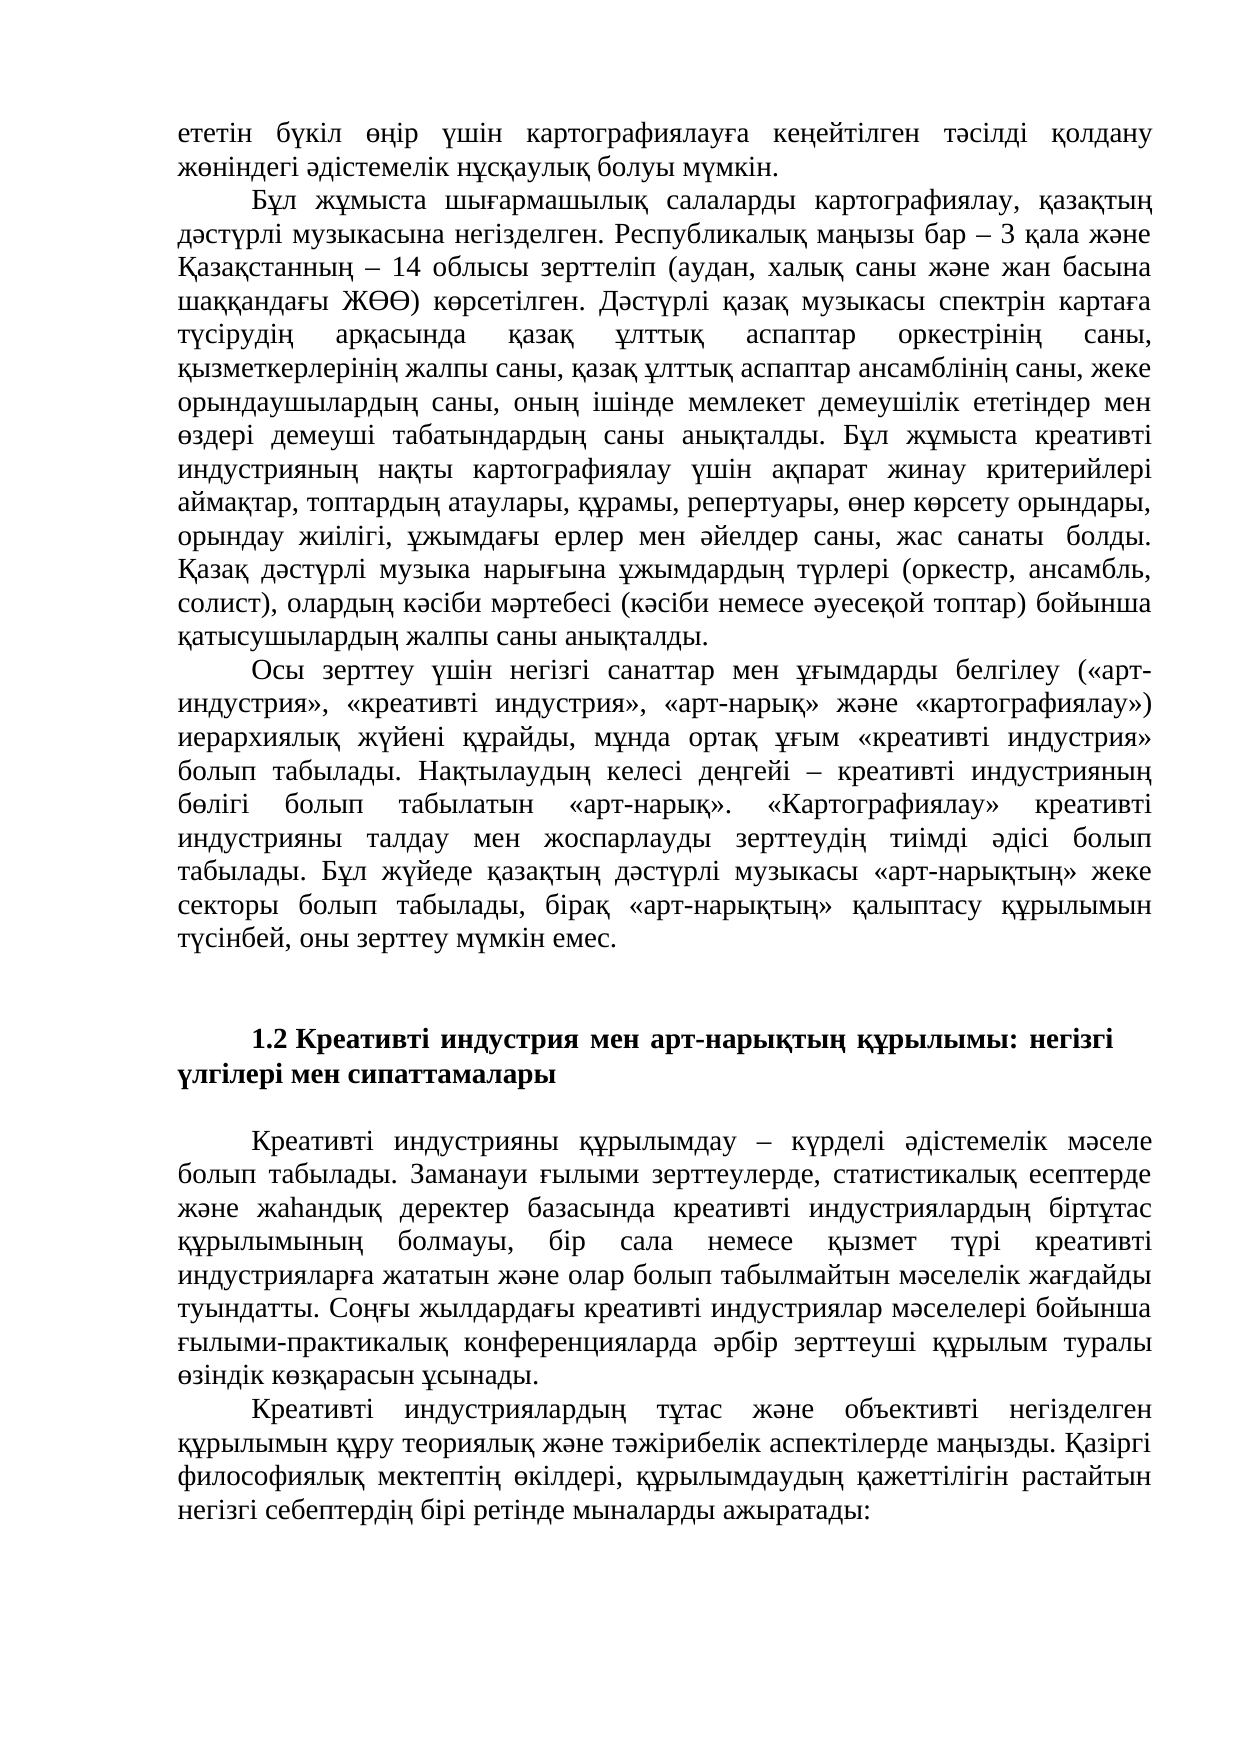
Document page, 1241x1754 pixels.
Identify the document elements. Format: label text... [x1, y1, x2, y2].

text Бұл жұмыста шығармашылық салаларды картографиялау, қазақтың дәстүрлі музыкасына негізделген. Республикалық маңызы бар – 3 қала және Қазақстанның – 14 облысы зерттеліп (аудан, халық саны және жан басына шаққандағы ЖӨӨ) көрсетілген. Дәстүрлі қазақ музыкасы спектрін картаға түсірудің арқасында қазақ ұлттық аспаптар оркестрінің саны, қызметкерлерінің жалпы саны, қазақ ұлттық аспаптар ансамблінің саны, жеке орындаушылардың саны, оның ішінде мемлекет демеушілік ететіндер мен өздері демеуші табатындардың саны анықталды. Бұл жұмыста креативті индустрияның нақты картографиялау үшін ақпарат жинау критерийлері аймақтар, топтардың атаулары, құрамы, репертуары, өнер көрсету орындары, орындау жиілігі, ұжымдағы ерлер мен әйелдер саны, жас санаты болды. Қазақ дәстүрлі музыка нарығына ұжымдардың түрлері (оркестр, ансамбль, солист), олардың кәсіби мәртебесі (кәсіби немесе әуесеқой топтар) бойынша қатысушылардың жалпы саны анықталды. [177, 182, 1152, 652]
text Креативті индустриялардың тұтас және объективті негізделген құрылымын құру теориялық және тәжірибелік аспектілерде маңызды. Қазіргі философиялық мектептің өкілдері, құрылымдаудың қажеттілігін растайтын негізгі себептердің бірі ретінде мыналарды ажыратады: [177, 1391, 1152, 1525]
text Креативті индустрияны құрылымдау – күрделі әдістемелік мәселе болып табылады. Заманауи ғылыми зерттеулерде, статистикалық есептерде және жаһандық деректер базасында креативті индустриялардың біртұтас құрылымының болмауы, бір сала немесе қызмет түрі креативті индустрияларға жататын және олар болып табылмайтын мәселелік жағдайды туындатты. Соңғы жылдардағы креативті индустриялар мәселелері бойынша ғылыми-практикалық конференцияларда әрбір зерттеуші құрылым туралы өзіндік көзқарасын ұсынады. [177, 1123, 1152, 1391]
text Осы зерттеу үшін негізгі санаттар мен ұғымдарды белгілеу («арт- индустрия», «креативті индустрия», «арт-нарық» және «картографиялау») иерархиялық жүйені құрайды, мұнда ортақ ұғым «креативті индустрия» болып табылады. Нақтылаудың келесі деңгейі – креативті индустрияның бөлігі болып табылатын «арт-нарық». «Картографиялау» креативті индустрияны талдау мен жоспарлауды зерттеудің тиімді әдісі болып табылады. Бұл жүйеде қазақтың дәстүрлі музыкасы «арт-нарықтың» жеке секторы болып табылады, бірақ «арт-нарықтың» қалыптасу құрылымын түсінбей, оны зерттеу мүмкін емес. [177, 652, 1152, 954]
text ететін бүкіл өңір үшін картографиялауға кеңейтілген тәсілді қолдану жөніндегі әдістемелік нұсқаулық болуы мүмкін. [177, 115, 1152, 182]
subtitle Креативті индустрия мен арт-нарықтың құрылымы: негізгі үлгілері мен сипаттамалары [177, 1021, 1152, 1090]
